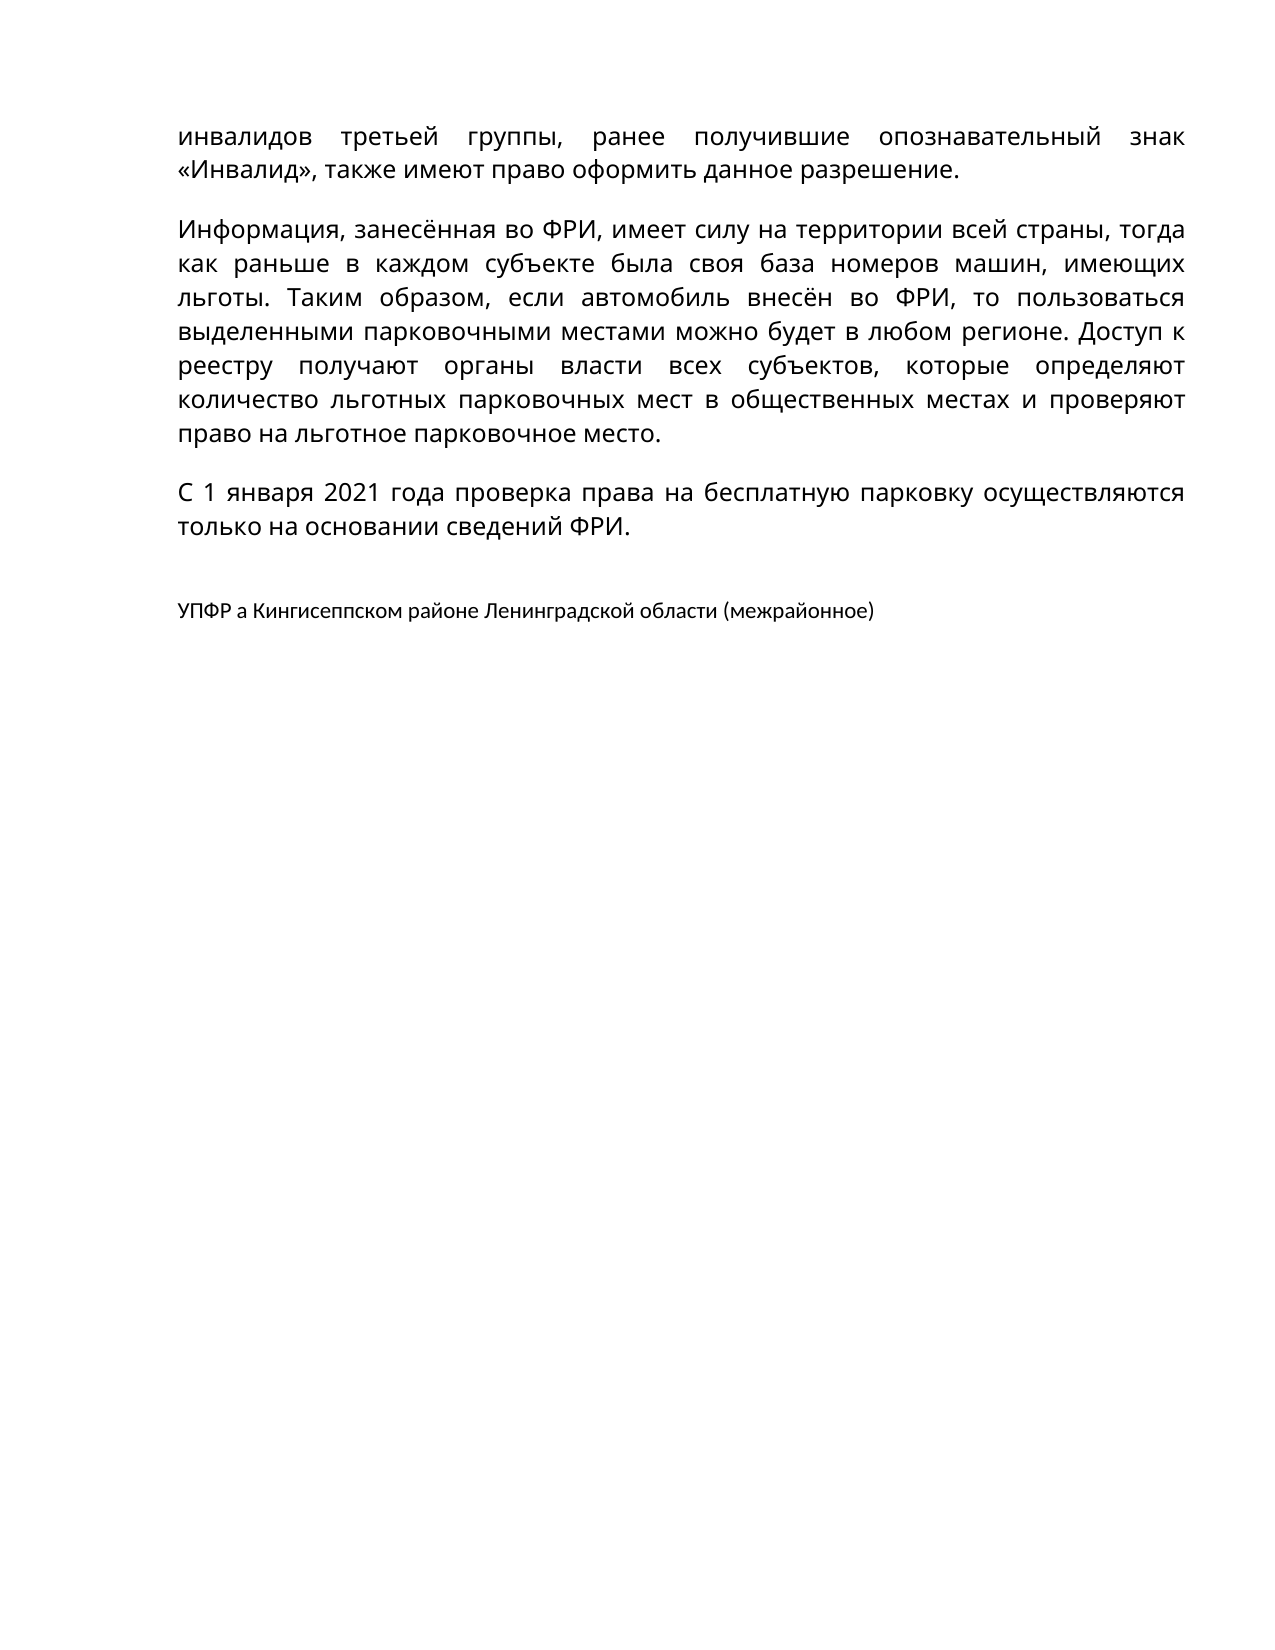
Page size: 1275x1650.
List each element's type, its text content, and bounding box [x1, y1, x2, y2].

text С 1 января 2021 года проверка права на бесплатную парковку осуществляются только на основании сведений ФРИ. [177, 475, 1186, 543]
text Информация, занесённая во ФРИ, имеет силу на территории всей страны, тогда как раньше в каждом субъекте была своя база номеров машин, имеющих льготы. Таким образом, если автомобиль внесён во ФРИ, то пользоваться выделенными парковочными местами можно будет в любом регионе. Доступ к реестру получают органы власти всех субъектов, которые определяют количество льготных парковочных мест в общественных местах и проверяют право на льготное парковочное место. [177, 211, 1186, 450]
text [177, 118, 1186, 186]
text УПФР а Кингисеппском районе Ленинградской области (межрайонное) [177, 596, 1186, 624]
